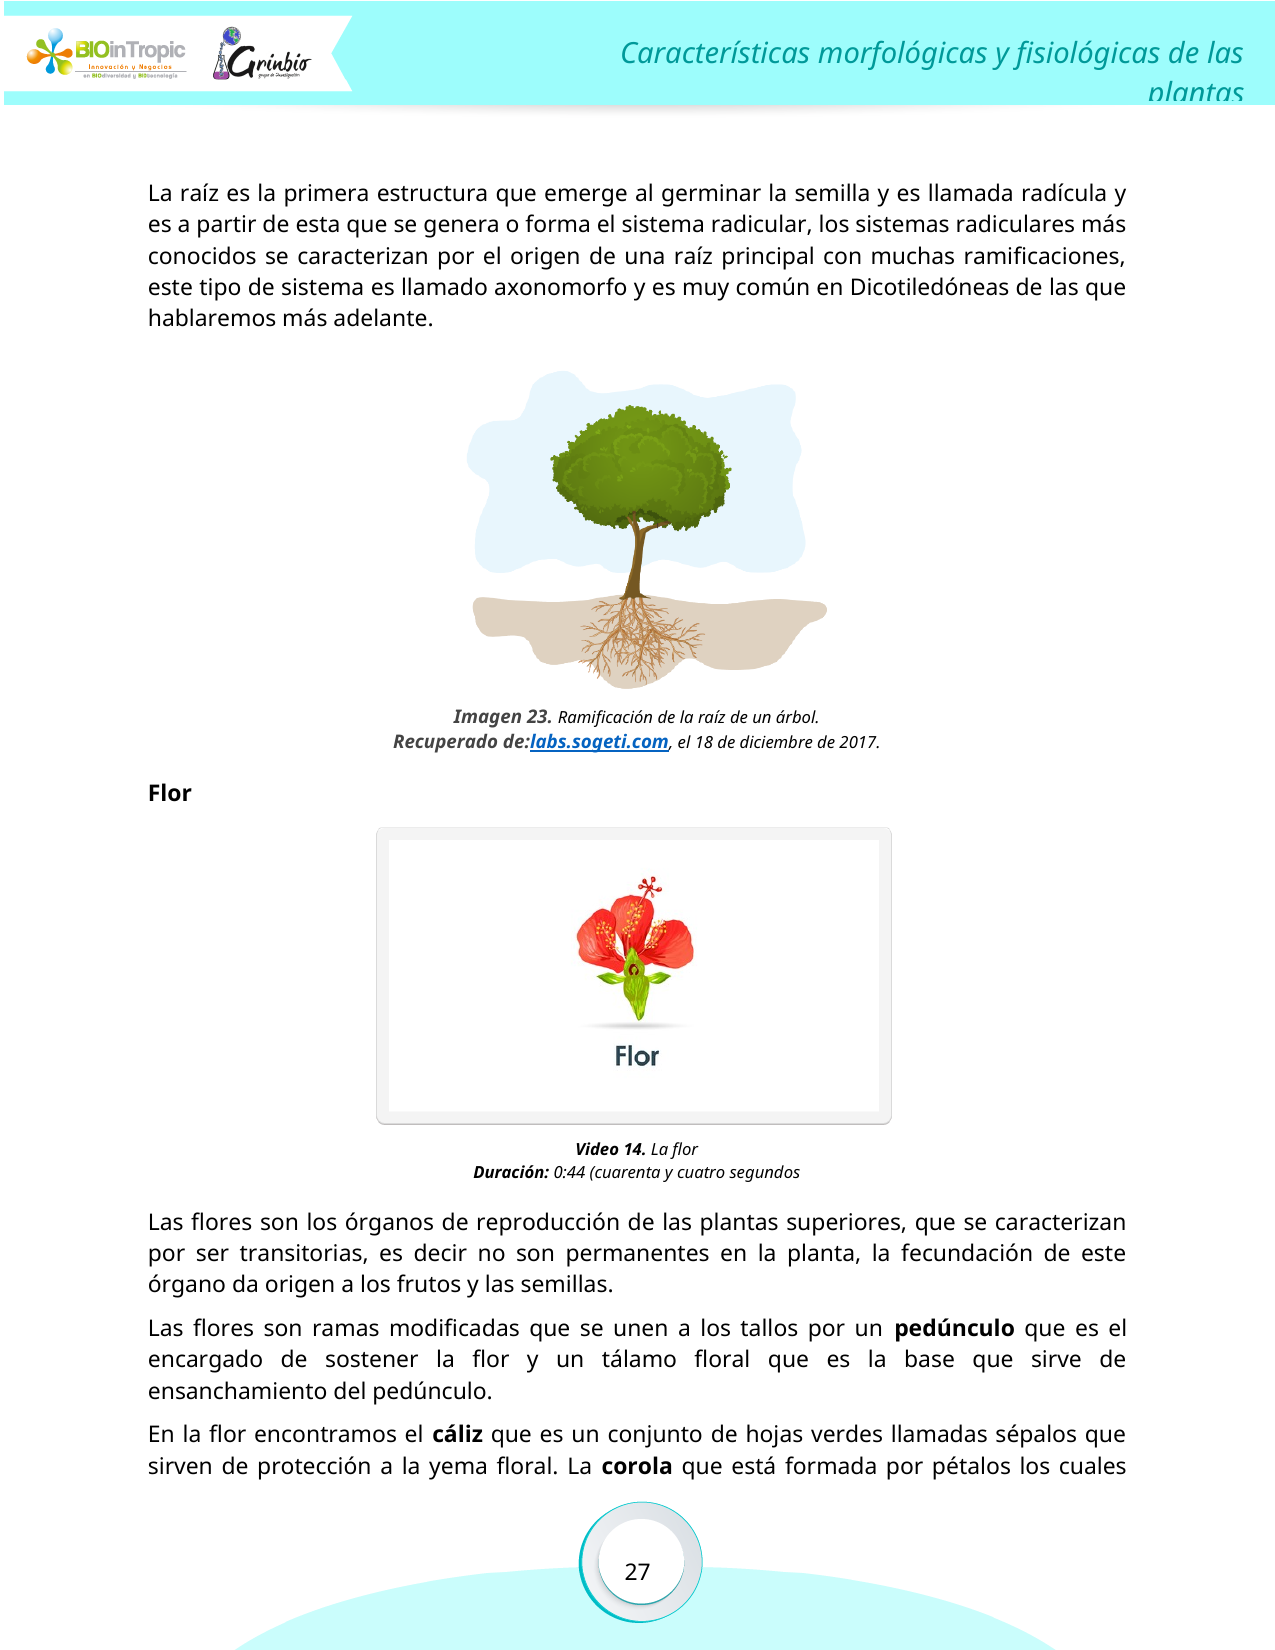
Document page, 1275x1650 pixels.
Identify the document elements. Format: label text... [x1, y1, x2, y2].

text Imagen 23. Ramificación de la raíz de un árbol. Recuperado de:labs.sogeti.com, el 18 de diciembre de 2017. [558, 703, 1127, 754]
text Las flores son los órganos de reproducción de las plantas superiores, que se caracterizan por ser transitorias, es decir no son permanentes en la planta, la fecundación de este órgano da origen a los frutos y las semillas. [148, 1206, 1127, 1299]
picture [3, 1, 1275, 1650]
text Imagen 23. Ramificación de la raíz de un árbol. Recuperado de:labs.sogeti.com, el 18 de diciembre de 2017. [148, 703, 454, 754]
text La raíz es la primera estructura que emerge al germinar la semilla y es llamada radícula y es a partir de esta que se genera o forma el sistema radicular, los sistemas radiculares más conocidos se caracterizan por el origen de una raíz principal con muchas ramificaciones, este tipo de sistema es llamado axonomorfo y es muy común en Dicotiledóneas de las que hablaremos más adelante. [148, 177, 1127, 333]
text Video 14. La flor [148, 1138, 1127, 1160]
text Flor [148, 777, 1127, 808]
text Las flores son ramas modificadas que se unen a los tallos por un pedúnculo que es el encargado de sostener la flor y un tálamo floral que es la base que sirve de ensanchamiento del pedúnculo. [148, 1312, 1127, 1406]
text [148, 1418, 1127, 1481]
text Duración: 0:44 (cuarenta y cuatro segundos [148, 1160, 1127, 1183]
